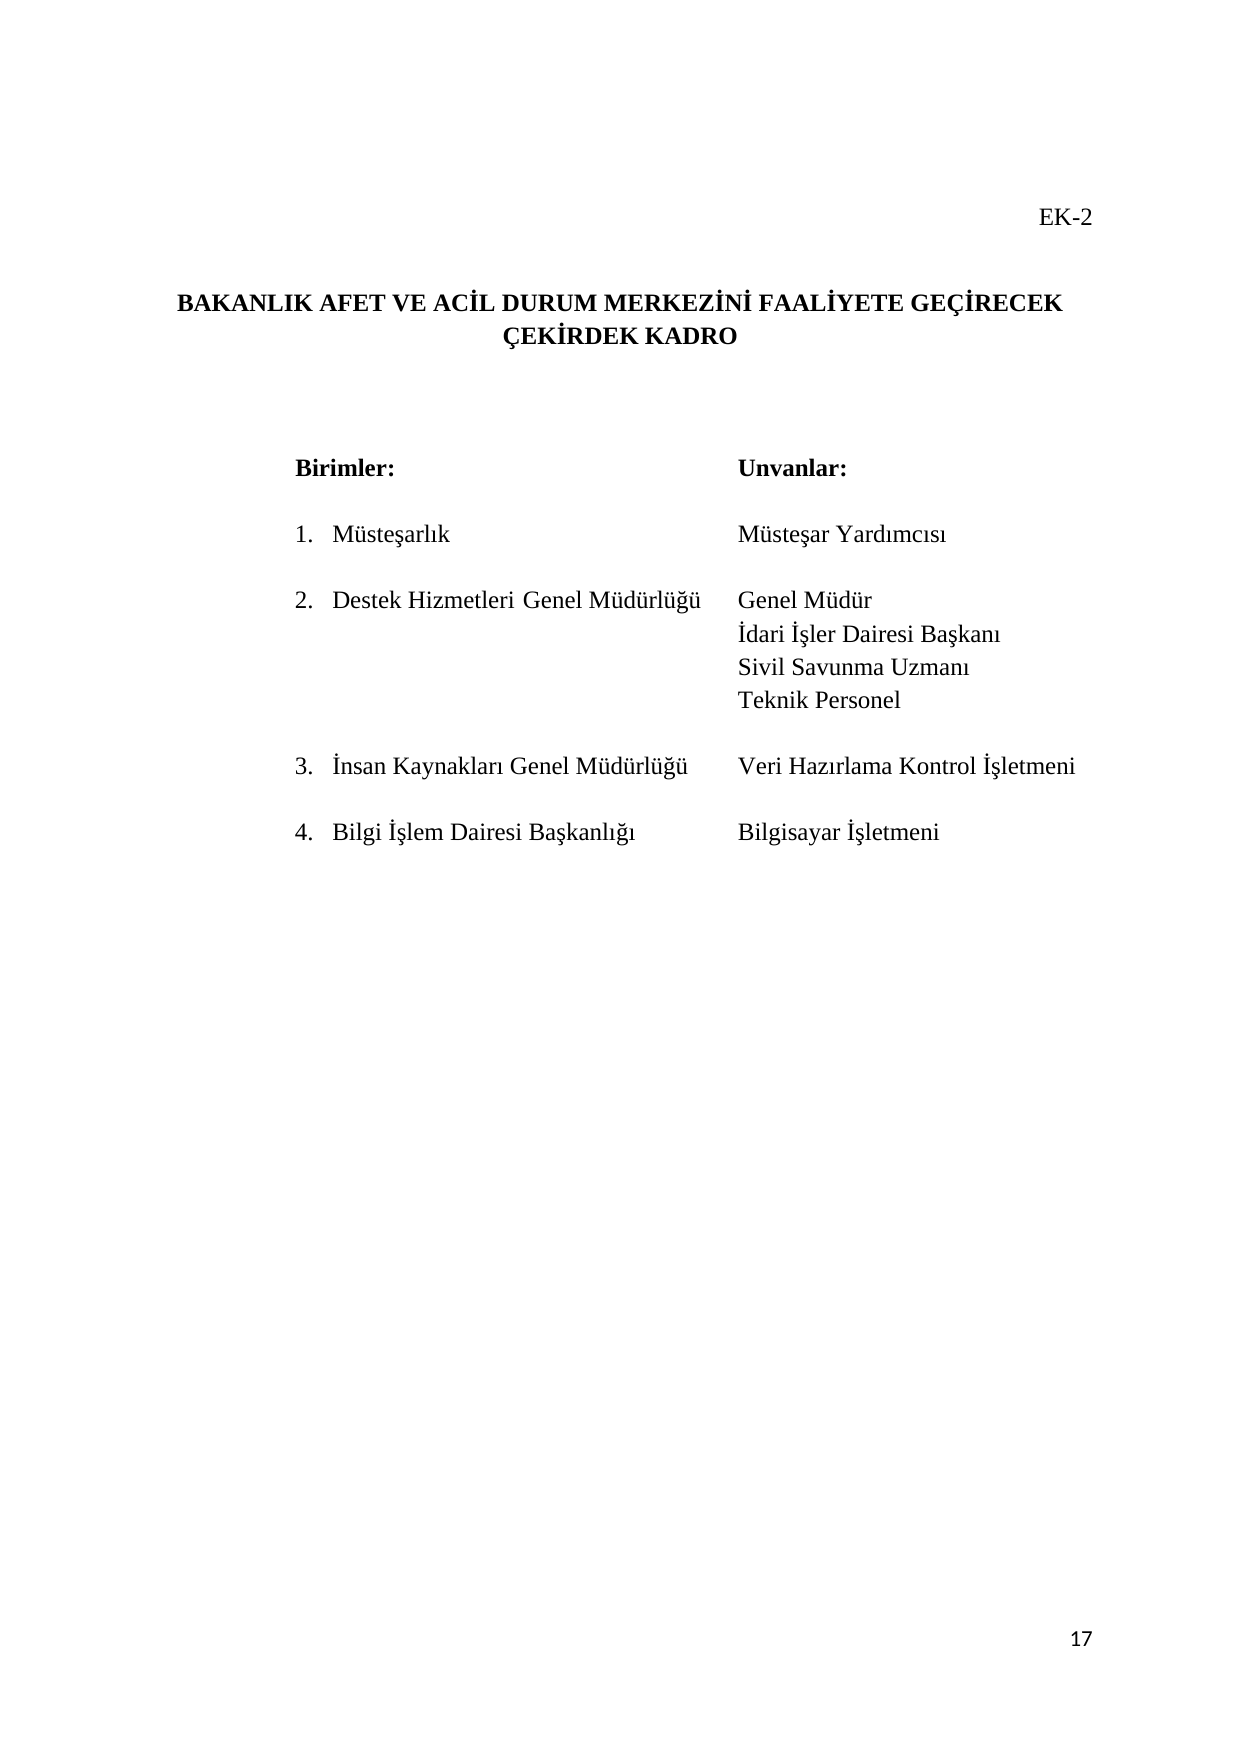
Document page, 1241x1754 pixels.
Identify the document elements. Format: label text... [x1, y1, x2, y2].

list Müsteşarlık Müsteşar Yardımcısı [294, 519, 1092, 548]
text Sivil Savunma Uzmanı [332, 652, 1092, 680]
list İdari İşler Dairesi Başkanı [332, 619, 1092, 647]
text Birimler: Unvanlar: [148, 453, 1092, 482]
text Teknik Personel [332, 685, 1092, 713]
text BAKANLIK AFET VE ACİL DURUM MERKEZİNİ FAALİYETE GEÇİRECEK ÇEKİRDEK KADRO [148, 288, 1092, 350]
list Destek Hizmetleri Genel Müdürlüğü Genel Müdür [294, 586, 1092, 614]
list Bilgi İşlem Dairesi Başkanlığı Bilgisayar İşletmeni [294, 817, 1092, 846]
text EK-2 [148, 202, 1092, 230]
list İnsan Kaynakları Genel Müdürlüğü Veri Hazırlama Kontrol İşletmeni [294, 751, 1092, 779]
